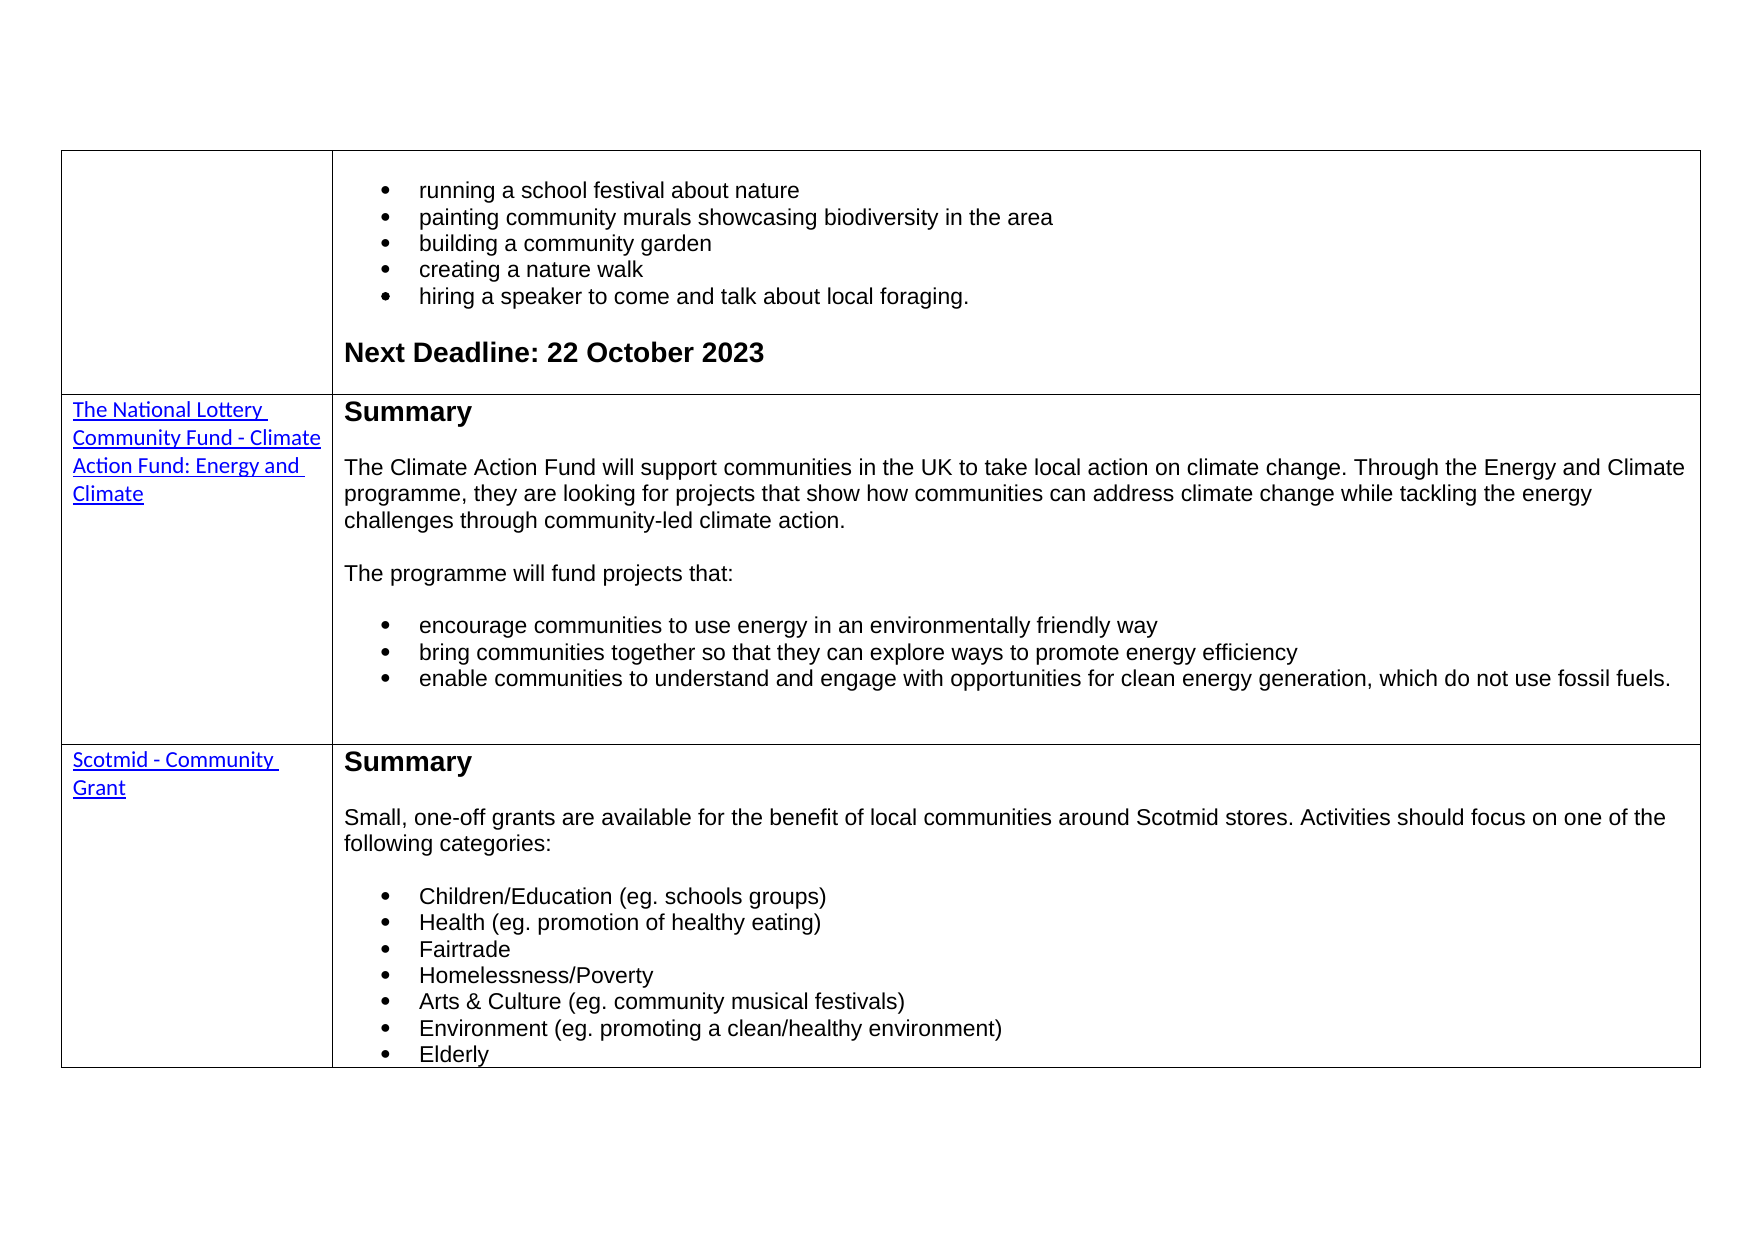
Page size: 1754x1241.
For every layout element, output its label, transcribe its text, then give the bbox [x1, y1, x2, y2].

table_cell Summary The Climate Action Fund will support communities in the UK to take local action on climate change. Through the Energy and Climate programme, they are looking for projects that show how communities can address climate change while tackling the energy challenges through community-led climate action. The programme will fund projects that: encourage communities to use energy in an environmentally friendly way bring communities together so that they can explore ways to promote energy efficiency enable communities to understand and engage with opportunities for clean energy generation, which do not use fossil fuels. [333, 395, 1700, 744]
table_cell The National Lottery Community Fund - Climate Action Fund: Energy and Climate [62, 395, 332, 744]
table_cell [62, 745, 332, 1067]
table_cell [333, 151, 1700, 394]
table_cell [333, 745, 1700, 1067]
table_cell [62, 151, 332, 394]
